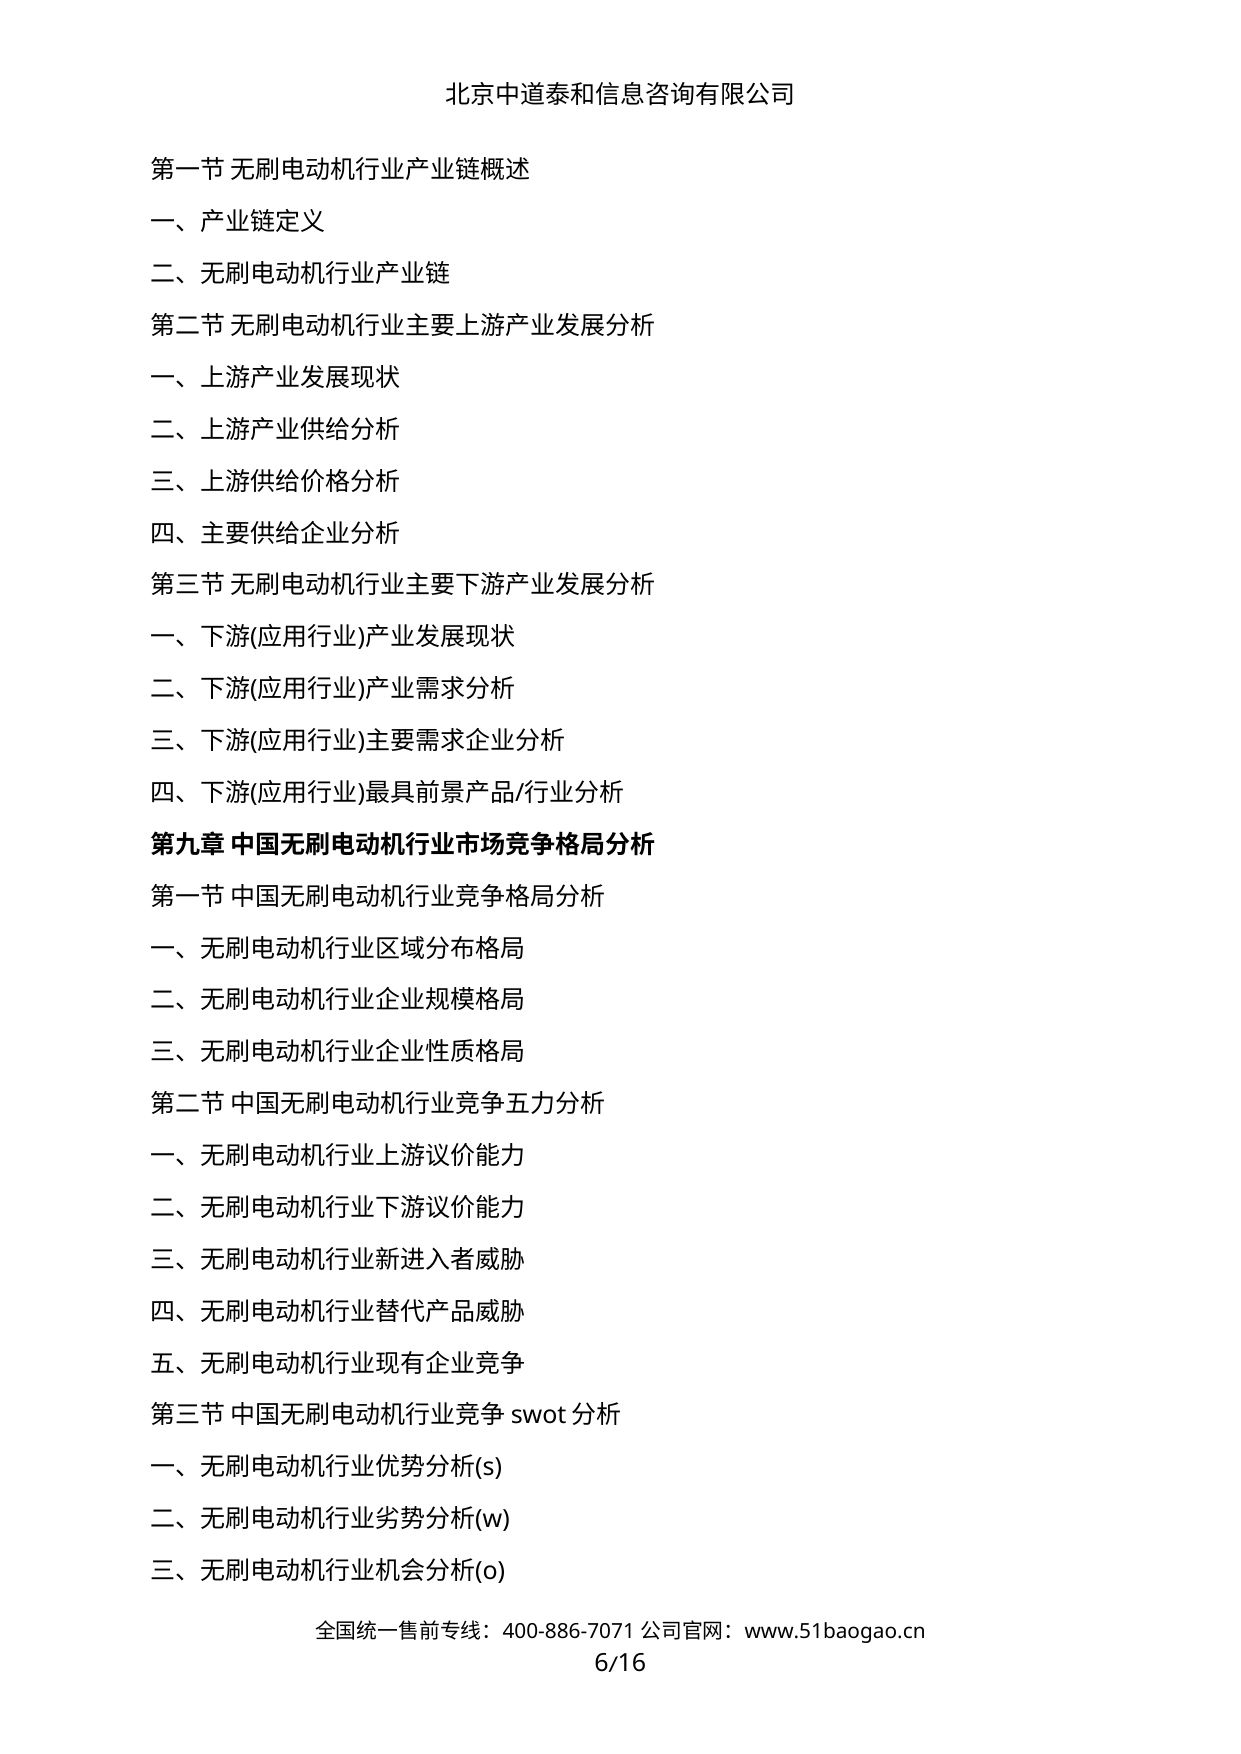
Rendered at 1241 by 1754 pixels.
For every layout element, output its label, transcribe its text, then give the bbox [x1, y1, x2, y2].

text 二、无刷电动机行业产业链 [150, 254, 1090, 290]
text 三、下游(应用行业)主要需求企业分析 [150, 721, 1090, 757]
text 一、产业链定义 [150, 202, 1090, 238]
text 三、上游供给价格分析 [150, 461, 1090, 497]
text 二、无刷电动机行业企业规模格局 [150, 980, 1090, 1016]
text 第二节 中国无刷电动机行业竞争五力分析 [150, 1084, 1090, 1120]
text 第三节 中国无刷电动机行业竞争swot分析 [150, 1395, 1090, 1431]
text 第一节 中国无刷电动机行业竞争格局分析 [150, 876, 1090, 912]
text 第九章 中国无刷电动机行业市场竞争格局分析 [150, 824, 1090, 861]
text 二、无刷电动机行业劣势分析(w) [150, 1499, 1090, 1535]
text 第三节 无刷电动机行业主要下游产业发展分析 [150, 565, 1090, 601]
text 二、上游产业供给分析 [150, 409, 1090, 446]
text 一、无刷电动机行业优势分析(s) [150, 1447, 1090, 1483]
text 四、主要供给企业分析 [150, 513, 1090, 549]
text 五、无刷电动机行业现有企业竞争 [150, 1343, 1090, 1379]
text 二、无刷电动机行业下游议价能力 [150, 1187, 1090, 1224]
text 一、上游产业发展现状 [150, 357, 1090, 394]
text 三、无刷电动机行业新进入者威胁 [150, 1239, 1090, 1276]
text 一、下游(应用行业)产业发展现状 [150, 617, 1090, 653]
text 三、无刷电动机行业企业性质格局 [150, 1032, 1090, 1068]
text 一、无刷电动机行业区域分布格局 [150, 928, 1090, 964]
text 四、下游(应用行业)最具前景产品/行业分析 [150, 772, 1090, 809]
text 第一节 无刷电动机行业产业链概述 [150, 150, 1090, 186]
text 一、无刷电动机行业上游议价能力 [150, 1136, 1090, 1172]
text 第二节 无刷电动机行业主要上游产业发展分析 [150, 306, 1090, 342]
text 二、下游(应用行业)产业需求分析 [150, 669, 1090, 705]
text 三、无刷电动机行业机会分析(o) [150, 1551, 1090, 1587]
text 四、无刷电动机行业替代产品威胁 [150, 1291, 1090, 1327]
